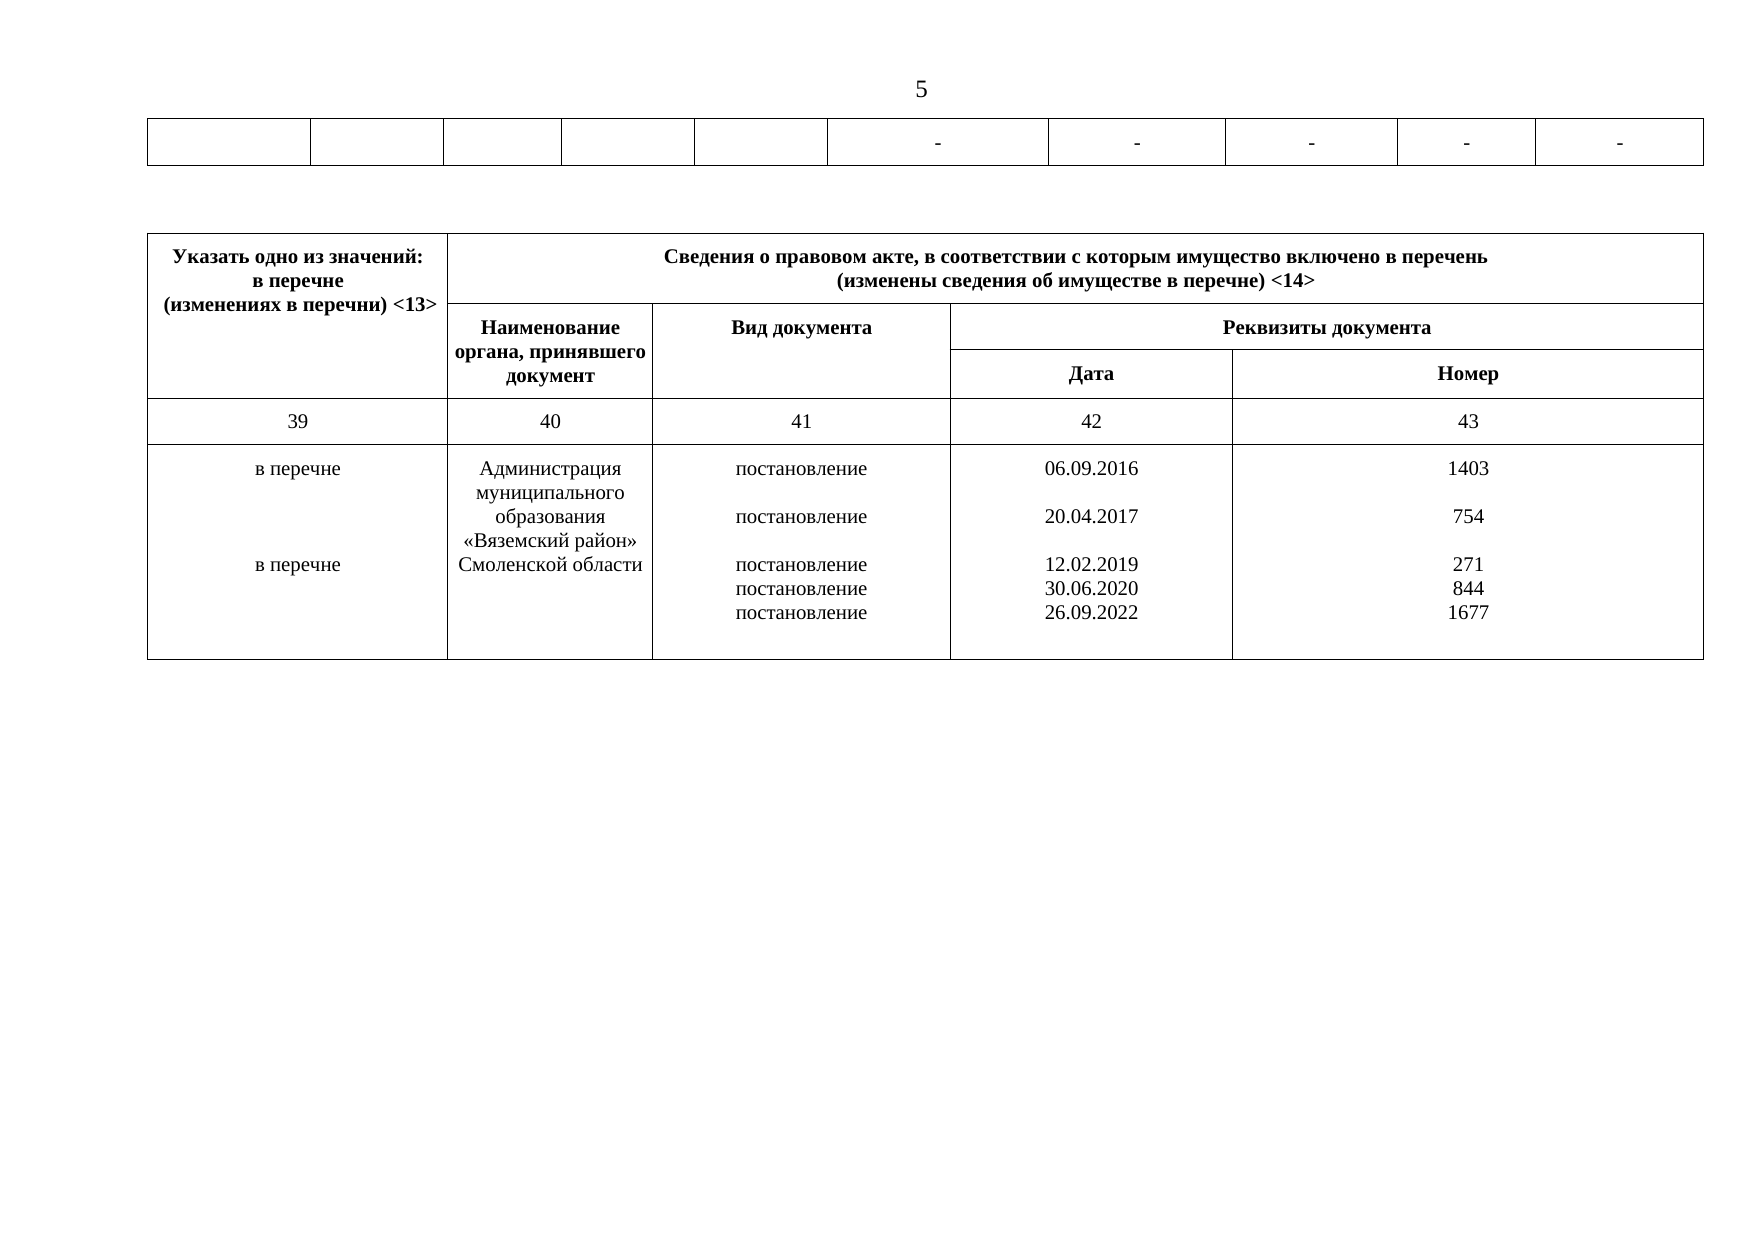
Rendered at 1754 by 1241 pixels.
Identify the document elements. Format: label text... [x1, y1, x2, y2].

table_cell - [1049, 119, 1225, 164]
table_cell - [1536, 119, 1703, 164]
table_header Сведения о правовом акте, в соответствии с которым имущество включено в перечень (изменены сведения об имуществе в перечне) <14> [448, 234, 1703, 303]
table_cell 39 [148, 399, 447, 444]
table_cell в перечне в перечне [148, 445, 447, 659]
table_cell - [828, 119, 1048, 164]
table_cell 41 [653, 399, 950, 444]
table_cell 06.09.2016 20.04.2017 12.02.2019 30.06.2020 26.09.2022 [951, 445, 1232, 659]
table_cell Реквизиты документа [951, 304, 1703, 349]
table_cell 42 [951, 399, 1232, 444]
table_cell [148, 119, 310, 164]
table_cell Вид документа [653, 304, 950, 397]
table_cell [444, 119, 561, 164]
table_cell 1403 754 271 844 1677 [1233, 445, 1703, 659]
table_cell Наименование органа, принявшего документ [448, 304, 652, 397]
table_cell Администрация муниципального образования «Вяземский район» Смоленской области [448, 445, 652, 659]
table_cell 40 [448, 399, 652, 444]
table_cell 43 [1233, 399, 1703, 444]
table_cell [311, 119, 443, 164]
table_cell постановление постановление постановление постановление постановление [653, 445, 950, 659]
table_cell - [1398, 119, 1535, 164]
table_cell Номер [1233, 350, 1703, 397]
table_cell [562, 119, 694, 164]
table_header Указать одно из значений: в перечне (изменениях в перечни) <13> [148, 234, 447, 397]
table_cell Дата [951, 350, 1232, 397]
table_cell - [1226, 119, 1397, 164]
table_cell [695, 119, 827, 164]
